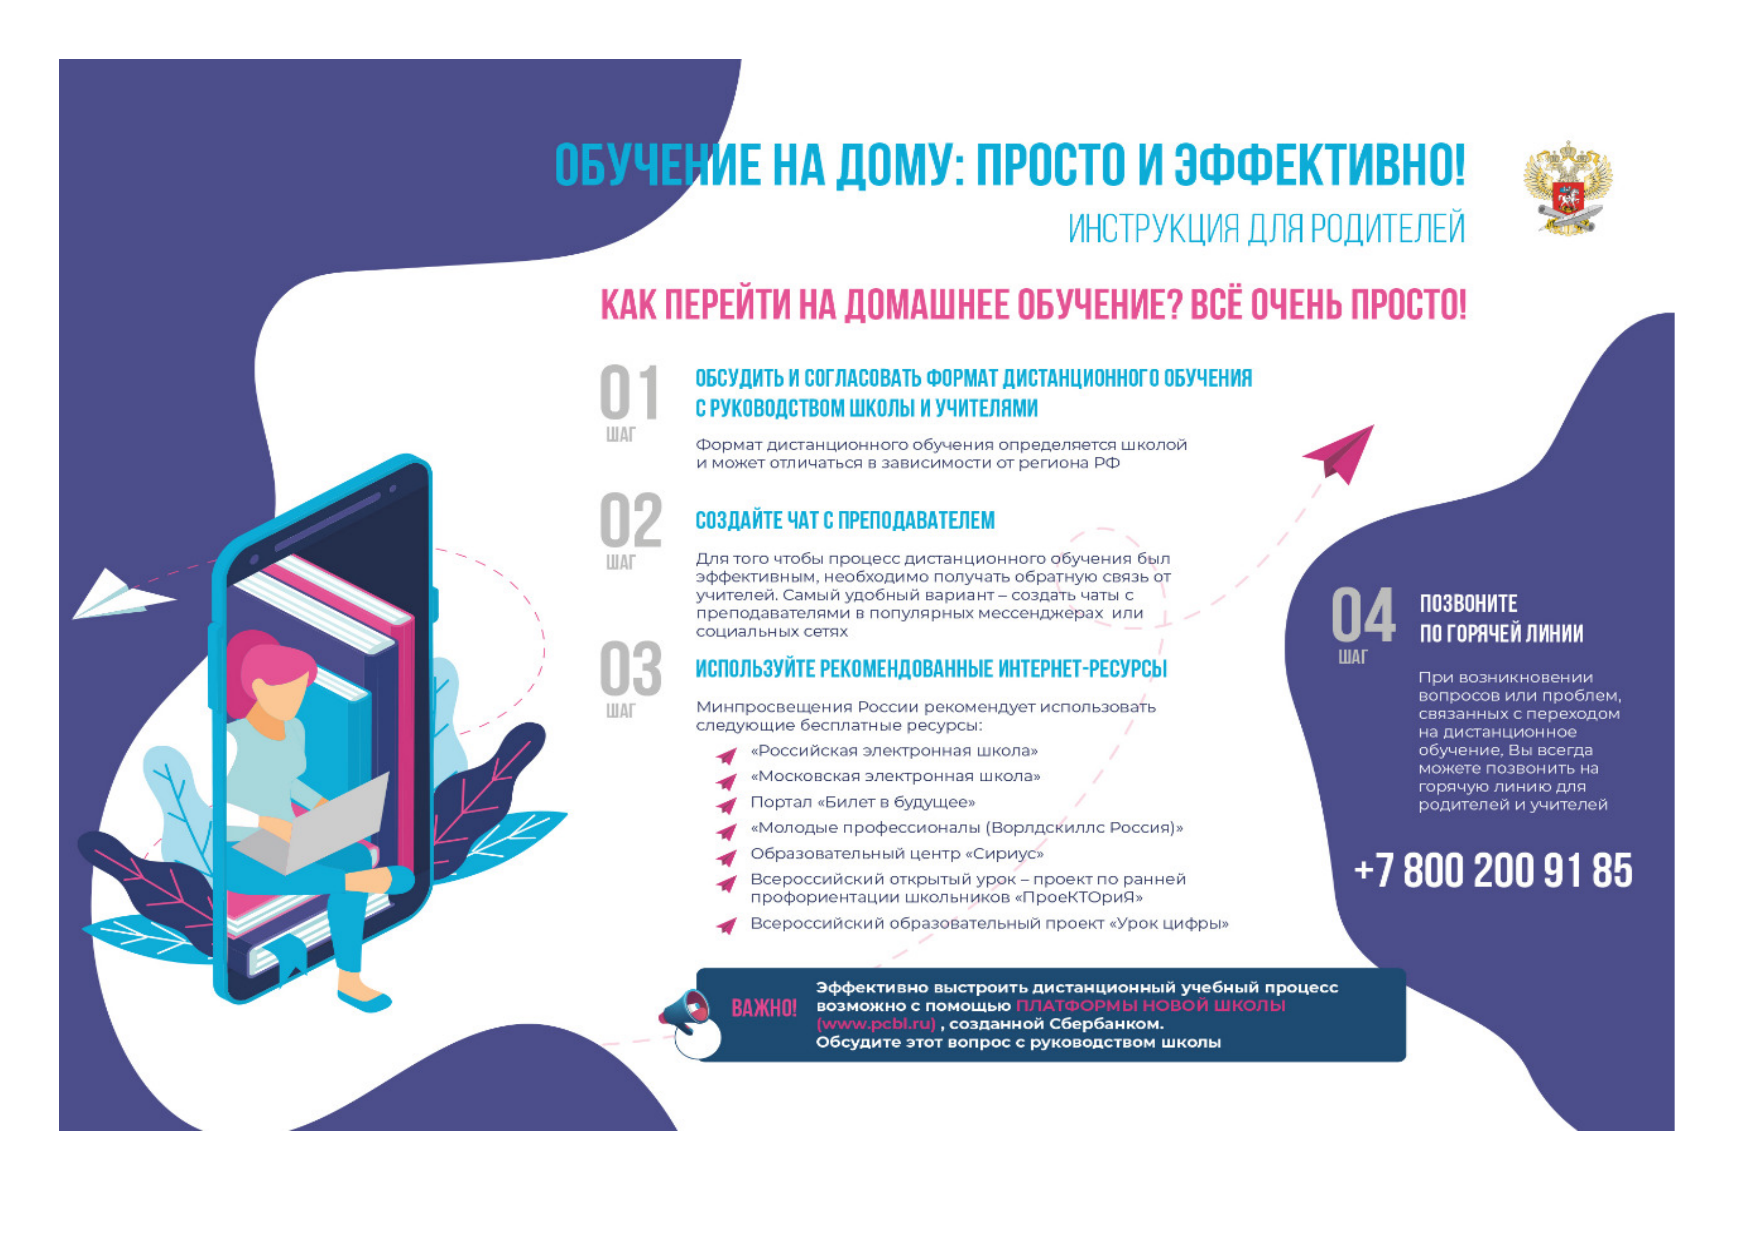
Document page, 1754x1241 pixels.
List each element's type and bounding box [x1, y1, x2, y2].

picture [59, 59, 1675, 1131]
